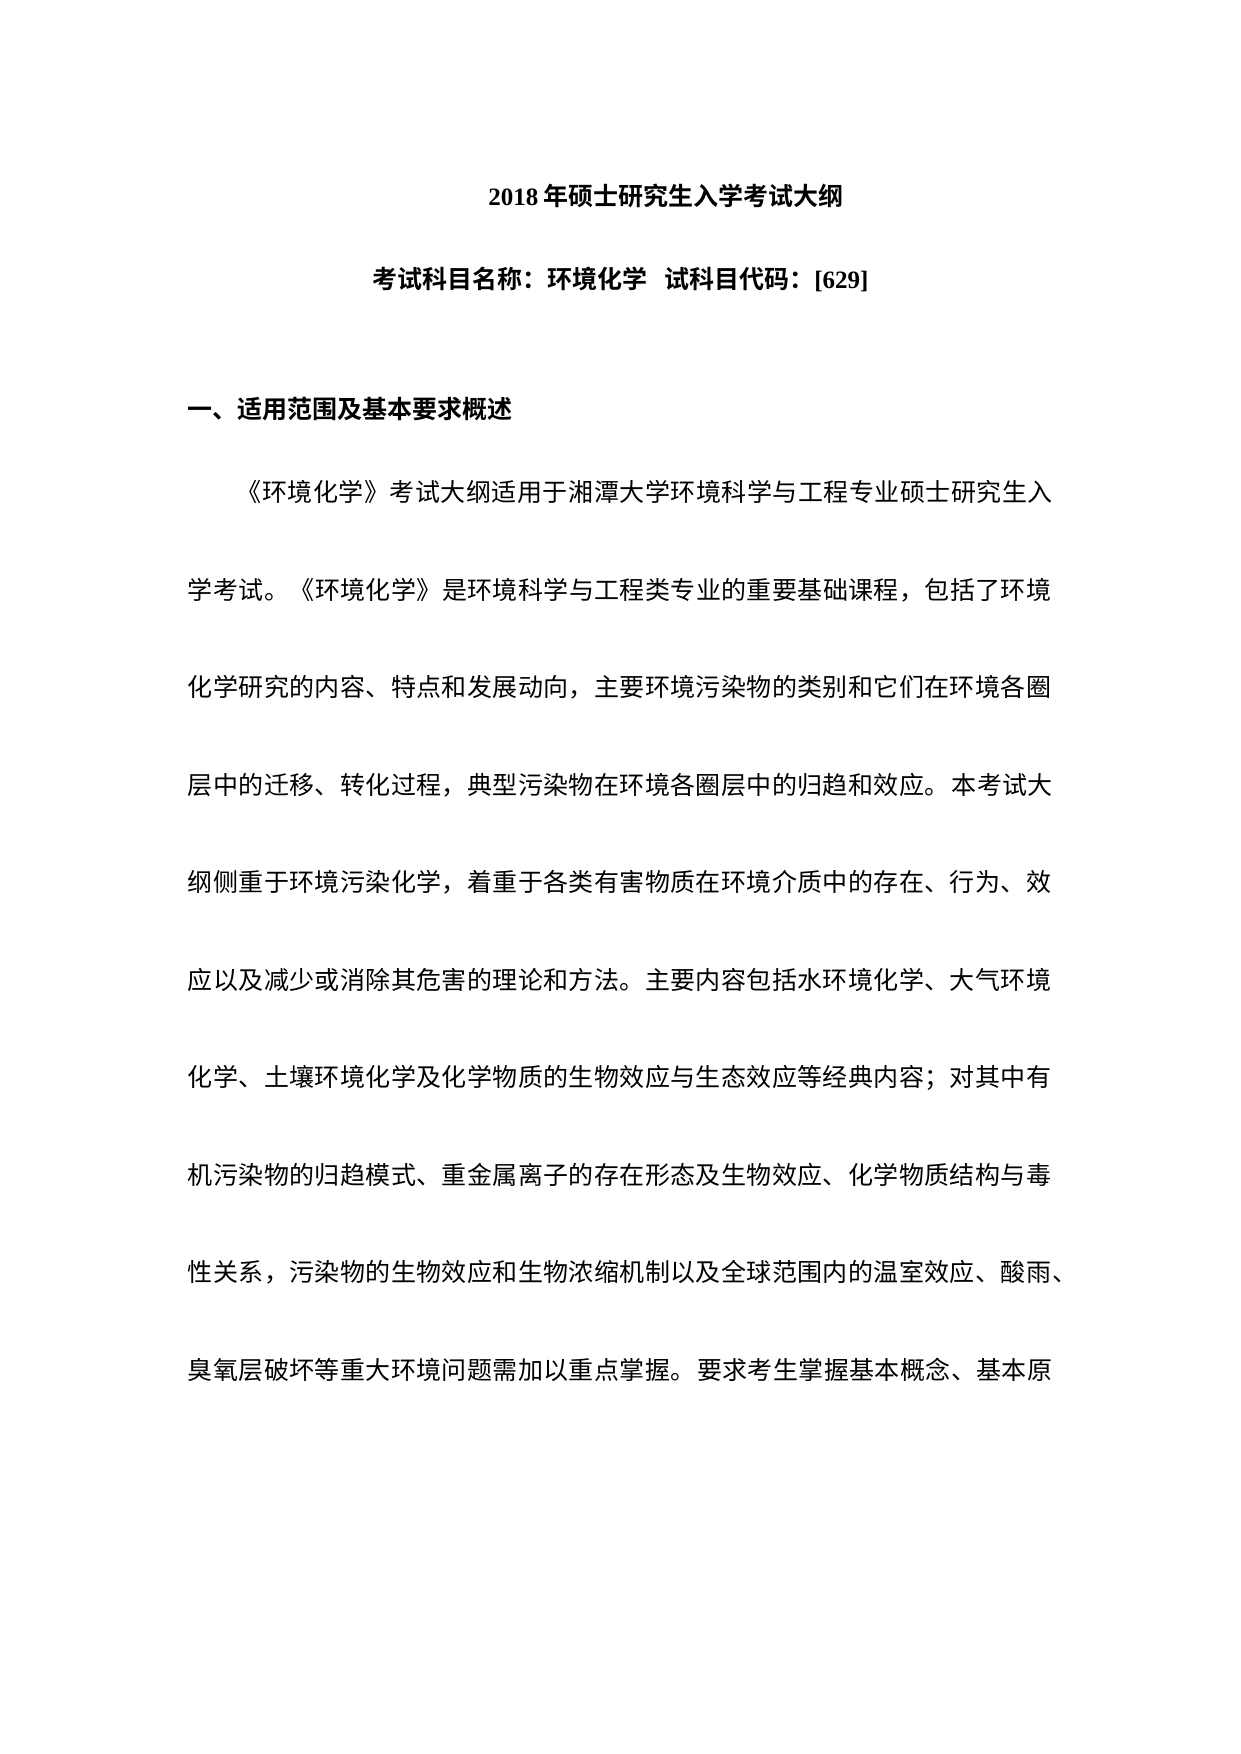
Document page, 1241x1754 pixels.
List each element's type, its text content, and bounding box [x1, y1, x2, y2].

text 一、适用范围及基本要求概述 [187, 375, 1053, 440]
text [188, 458, 1053, 1401]
text 2018年硕士研究生入学考试大纲 [187, 162, 1144, 227]
text 考试科目名称：环境化学 试科目代码：[629] [187, 245, 1053, 310]
